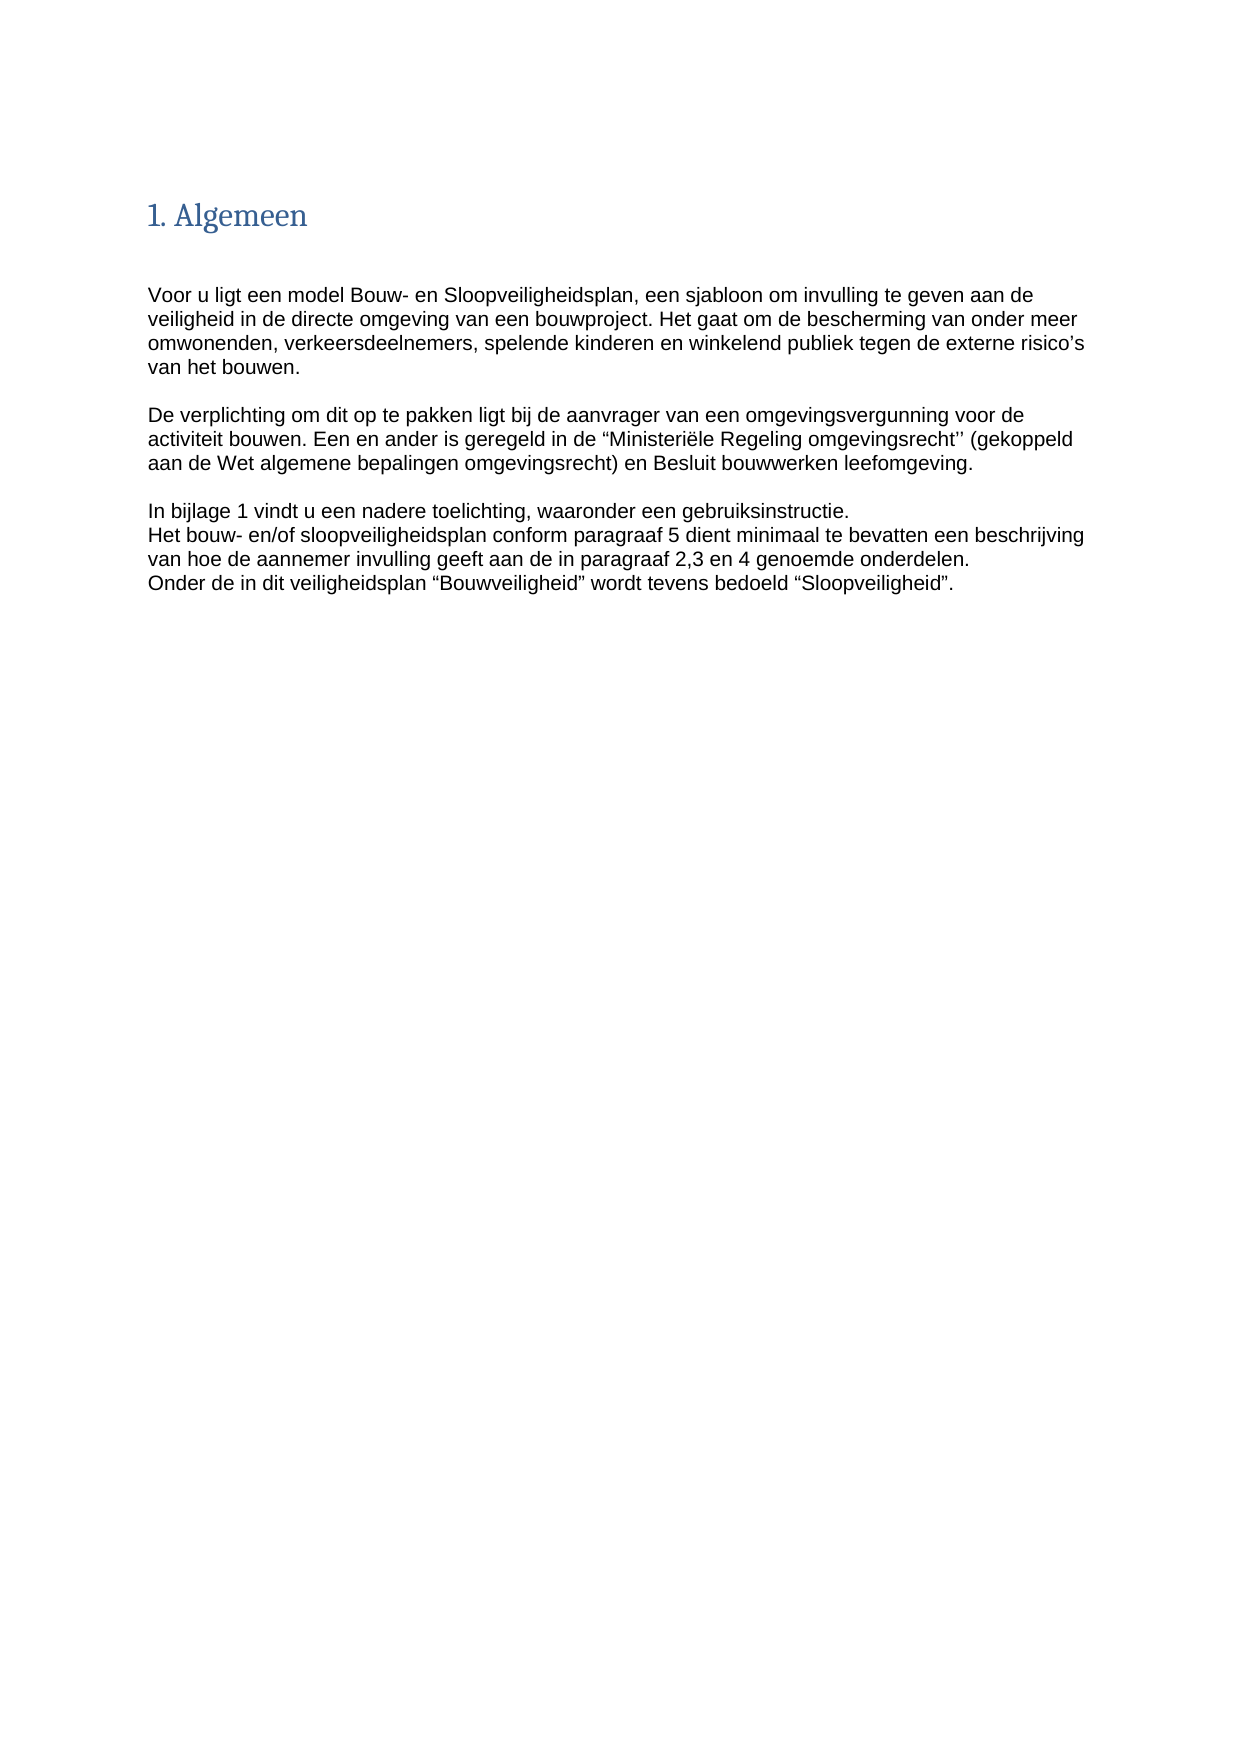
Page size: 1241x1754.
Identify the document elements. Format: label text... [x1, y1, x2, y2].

text omwonenden, verkeersdeelnemers, spelende kinderen en winkelend publiek tegen de externe risico’s [148, 331, 1093, 355]
text Het bouw- en/of sloopveiligheidsplan conform paragraaf 5 dient minimaal te bevatten een beschrijving [148, 522, 1093, 546]
text aan de Wet algemene bepalingen omgevingsrecht) en Besluit bouwwerken leefomgeving. [148, 451, 1093, 474]
subtitle 1. Algemeen [148, 197, 1093, 235]
text veiligheid in de directe omgeving van een bouwproject. Het gaat om de bescherming van onder meer [148, 307, 1093, 331]
text van hoe de aannemer invulling geeft aan de in paragraaf 2,3 en 4 genoemde onderdelen. [148, 546, 1093, 570]
text De verplichting om dit op te pakken ligt bij de aanvrager van een omgevingsvergunning voor de [148, 403, 1093, 427]
text In bijlage 1 vindt u een nadere toelichting, waaronder een gebruiksinstructie. [148, 498, 1093, 522]
text van het bouwen. [148, 355, 1093, 379]
text activiteit bouwen. Een en ander is geregeld in de “Ministeriële Regeling omgevingsrecht’’ (gekoppeld [148, 427, 1093, 451]
text Voor u ligt een model Bouw- en Sloopveiligheidsplan, een sjabloon om invulling te geven aan de [148, 283, 1093, 307]
text Onder de in dit veiligheidsplan “Bouwveiligheid” wordt tevens bedoeld “Sloopveiligheid”. [148, 570, 1093, 594]
